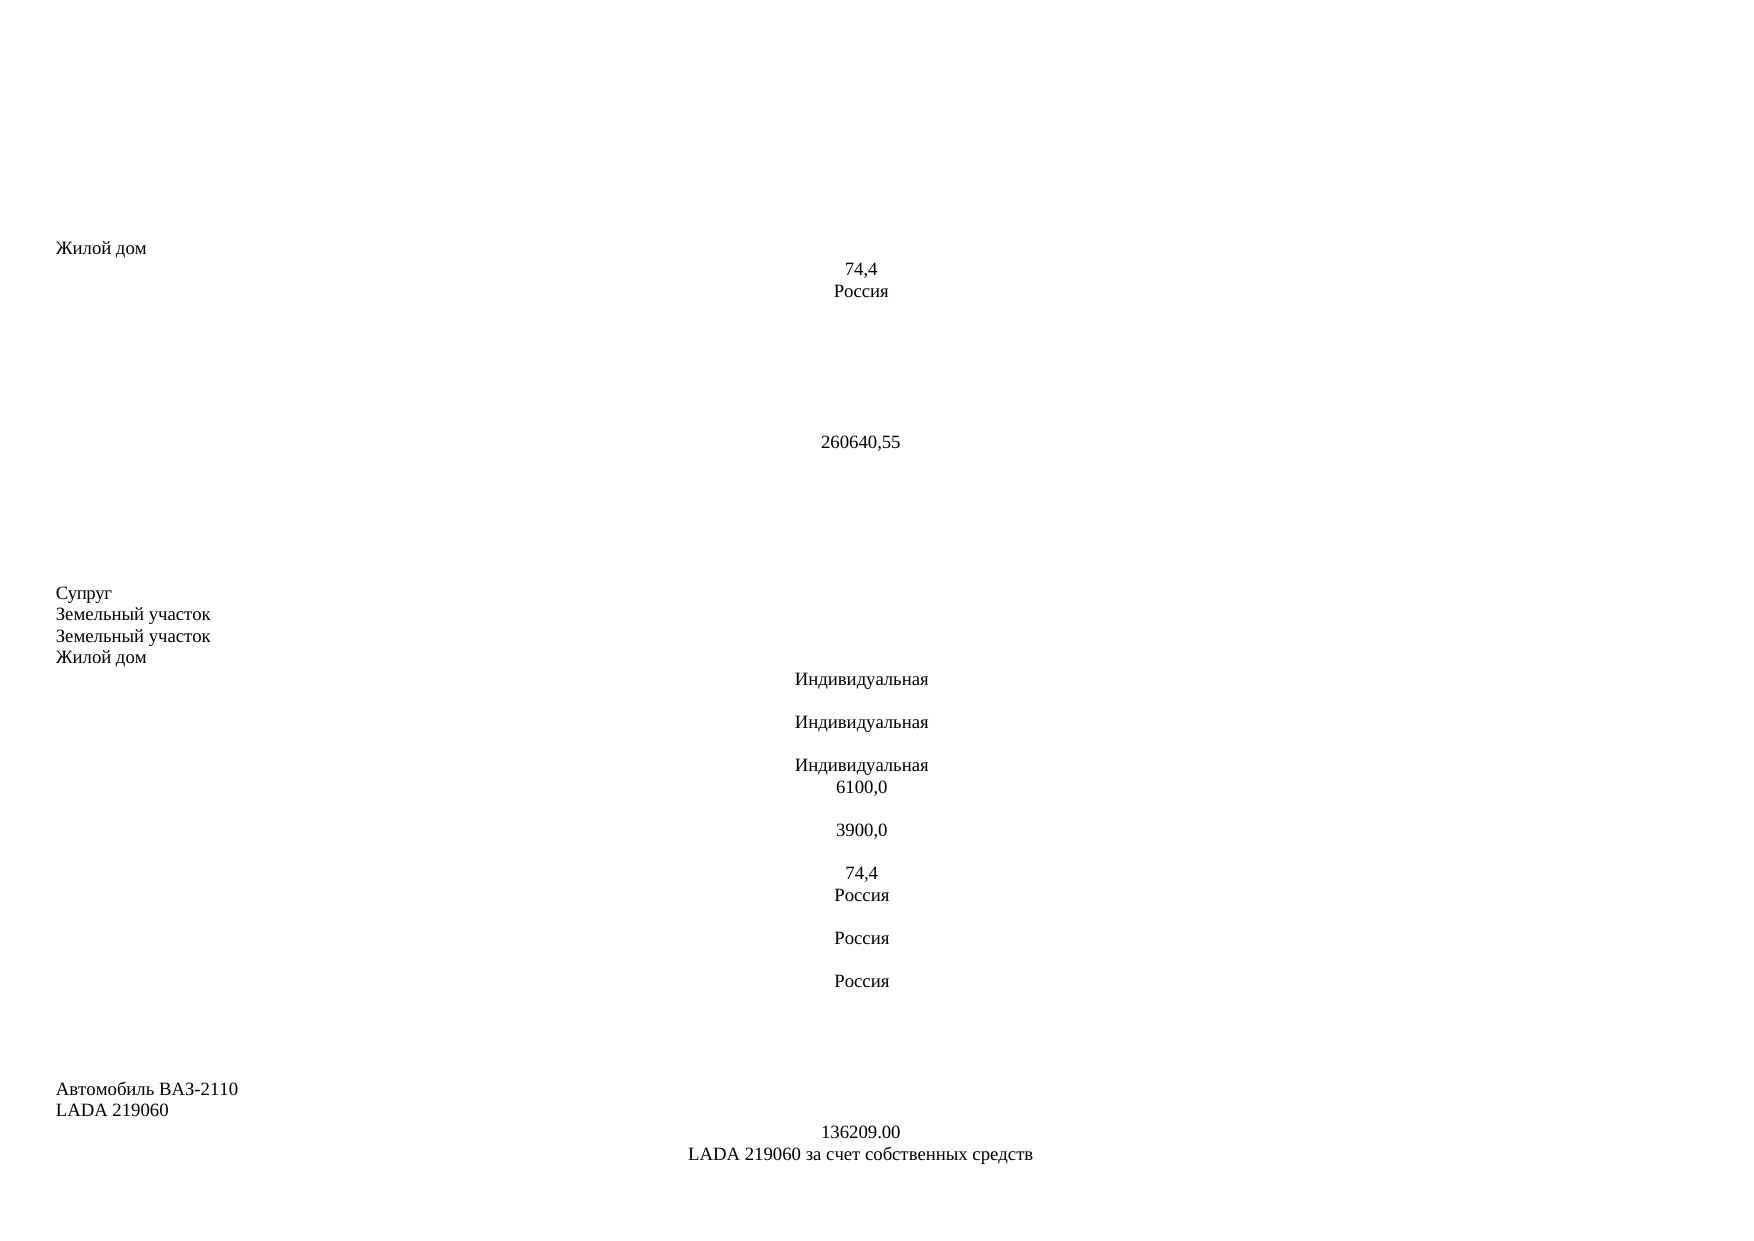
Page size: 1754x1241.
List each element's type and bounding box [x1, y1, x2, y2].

table_cell [44, 108, 1678, 1164]
